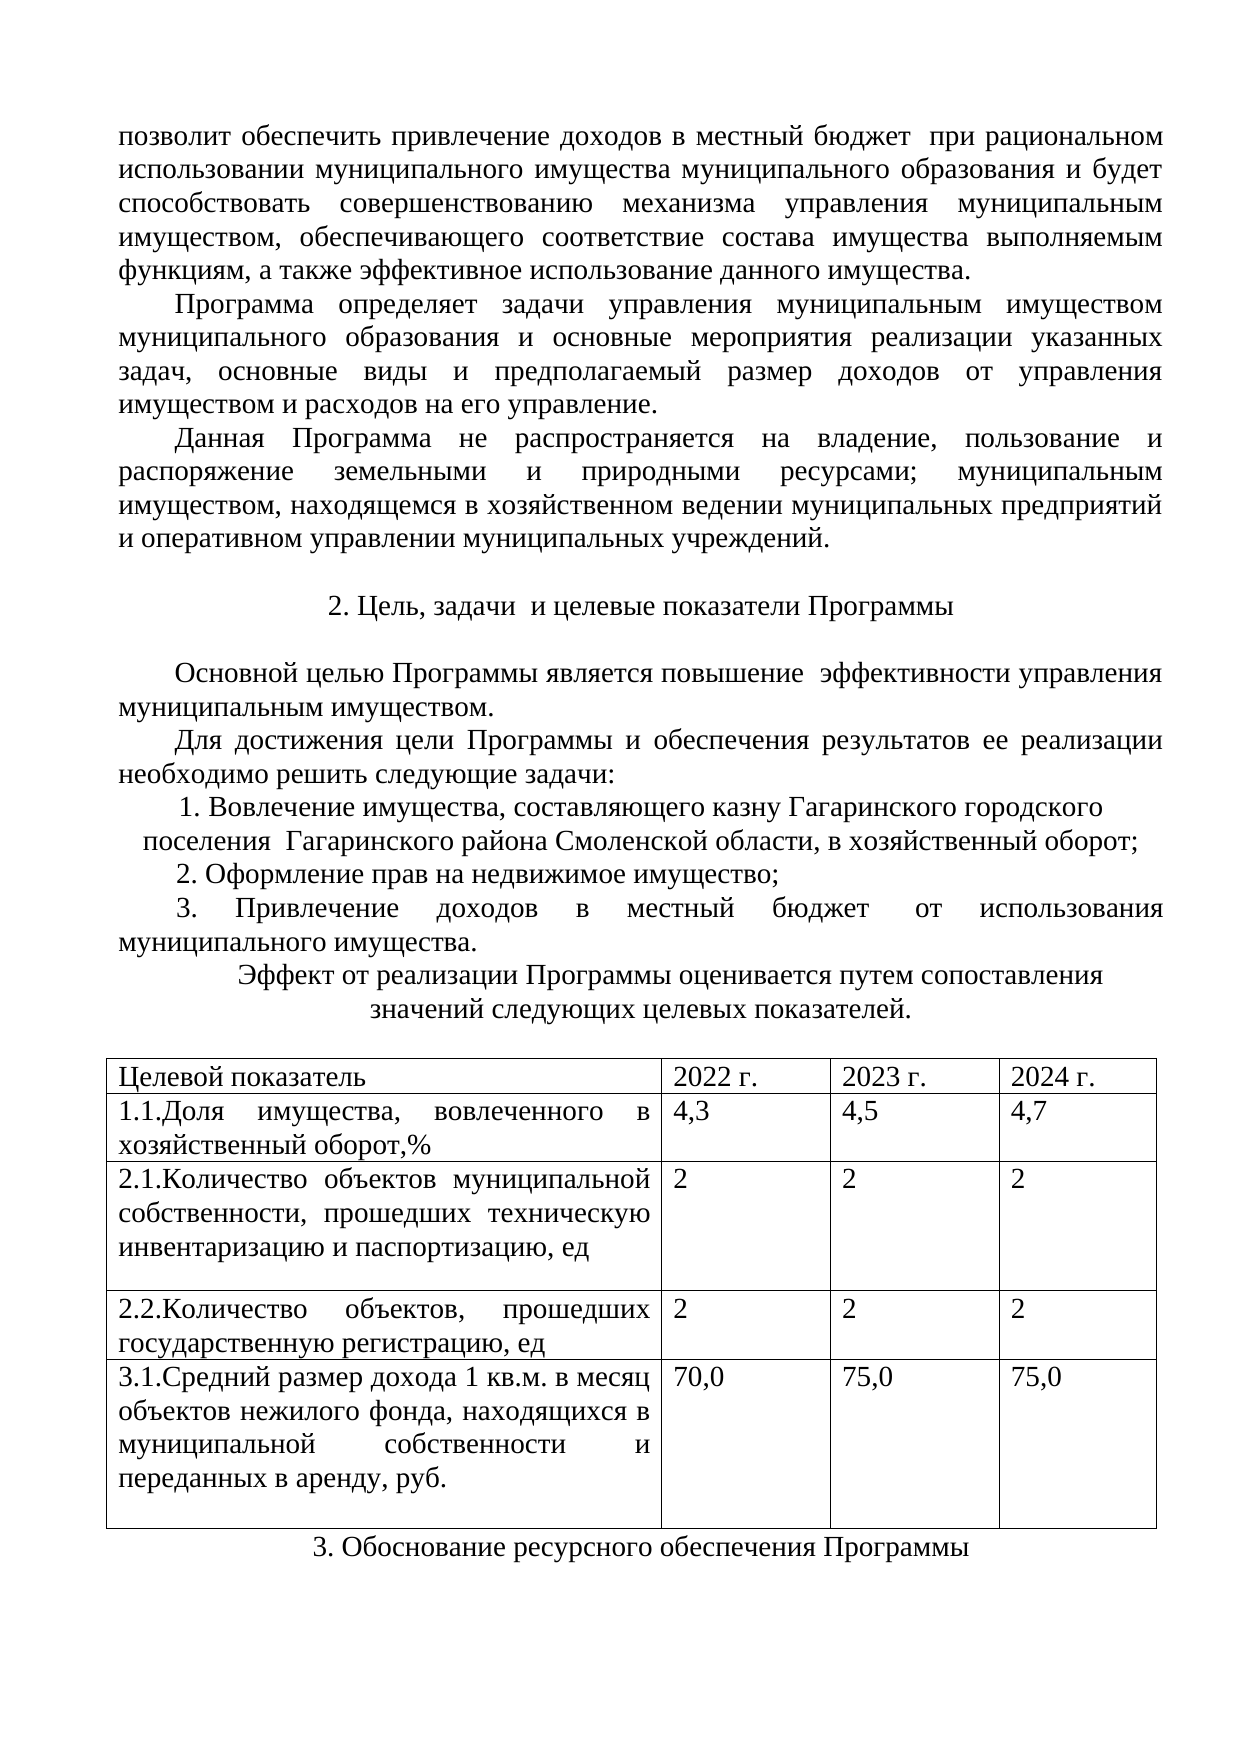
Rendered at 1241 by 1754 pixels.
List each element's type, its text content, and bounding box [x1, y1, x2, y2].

table_cell 2 [662, 1162, 830, 1290]
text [118, 118, 1163, 286]
text 1. Вовлечение имущества, составляющего казну Гагаринского городского поселения Гагаринского района Смоленской области, в хозяйственный оборот; [118, 789, 1163, 857]
text Для достижения цели Программы и обеспечения результатов ее реализации необходимо решить следующие задачи: [118, 722, 1163, 789]
table_cell 1.1.Доля имущества, вовлеченного в хозяйственный оборот,% [107, 1094, 661, 1161]
text 2. Цель, задачи и целевые показатели Программы [118, 588, 1163, 622]
table_cell 75,0 [1000, 1360, 1156, 1528]
table_cell 2 [662, 1291, 830, 1358]
table_header 2022 г. [662, 1059, 830, 1092]
table_header Целевой показатель [107, 1059, 661, 1092]
table_header 2024 г. [1000, 1059, 1156, 1092]
table_cell 4,7 [1000, 1094, 1156, 1161]
table_cell 70,0 [662, 1360, 830, 1528]
text Основной целью Программы является повышение эффективности управления муниципальным имуществом. [118, 655, 1163, 722]
text 3. Привлечение доходов в местный бюджет от использования муниципального имущества. [118, 890, 1163, 957]
table_cell 4,3 [662, 1094, 830, 1161]
table_cell 3.1.Средний размер дохода 1 кв.м. в месяц объектов нежилого фонда, находящихся в муниципальной собственности и переданных в аренду, руб. [107, 1360, 661, 1528]
text Данная Программа не распространяется на владение, пользование и распоряжение земельными и природными ресурсами; муниципальным имуществом, находящемся в хозяйственном ведении муниципальных предприятий и оперативном управлении муниципальных учреждений. [118, 420, 1163, 554]
table_header 2023 г. [831, 1059, 999, 1092]
table_cell 2 [831, 1162, 999, 1290]
text 3. Обоснование ресурсного обеспечения Программы [118, 1529, 1163, 1563]
table_cell 2 [831, 1291, 999, 1358]
table_cell 2.1.Количество объектов муниципальной собственности, прошедших техническую инвентаризацию и паспортизацию, ед [107, 1162, 661, 1290]
text Программа определяет задачи управления муниципальным имуществом муниципального образования и основные мероприятия реализации указанных задач, основные виды и предполагаемый размер доходов от управления имуществом и расходов на его управление. [118, 286, 1163, 420]
table_cell 4,5 [831, 1094, 999, 1161]
table_cell 2 [1000, 1162, 1156, 1290]
table_cell 2.2.Количество объектов, прошедших государственную регистрацию, ед [107, 1291, 661, 1358]
text 2. Оформление прав на недвижимое имущество; [118, 857, 1163, 890]
table_cell 75,0 [831, 1360, 999, 1528]
table_cell 2 [1000, 1291, 1156, 1358]
text Эффект от реализации Программы оценивается путем сопоставления значений следующих целевых показателей. [118, 957, 1163, 1024]
